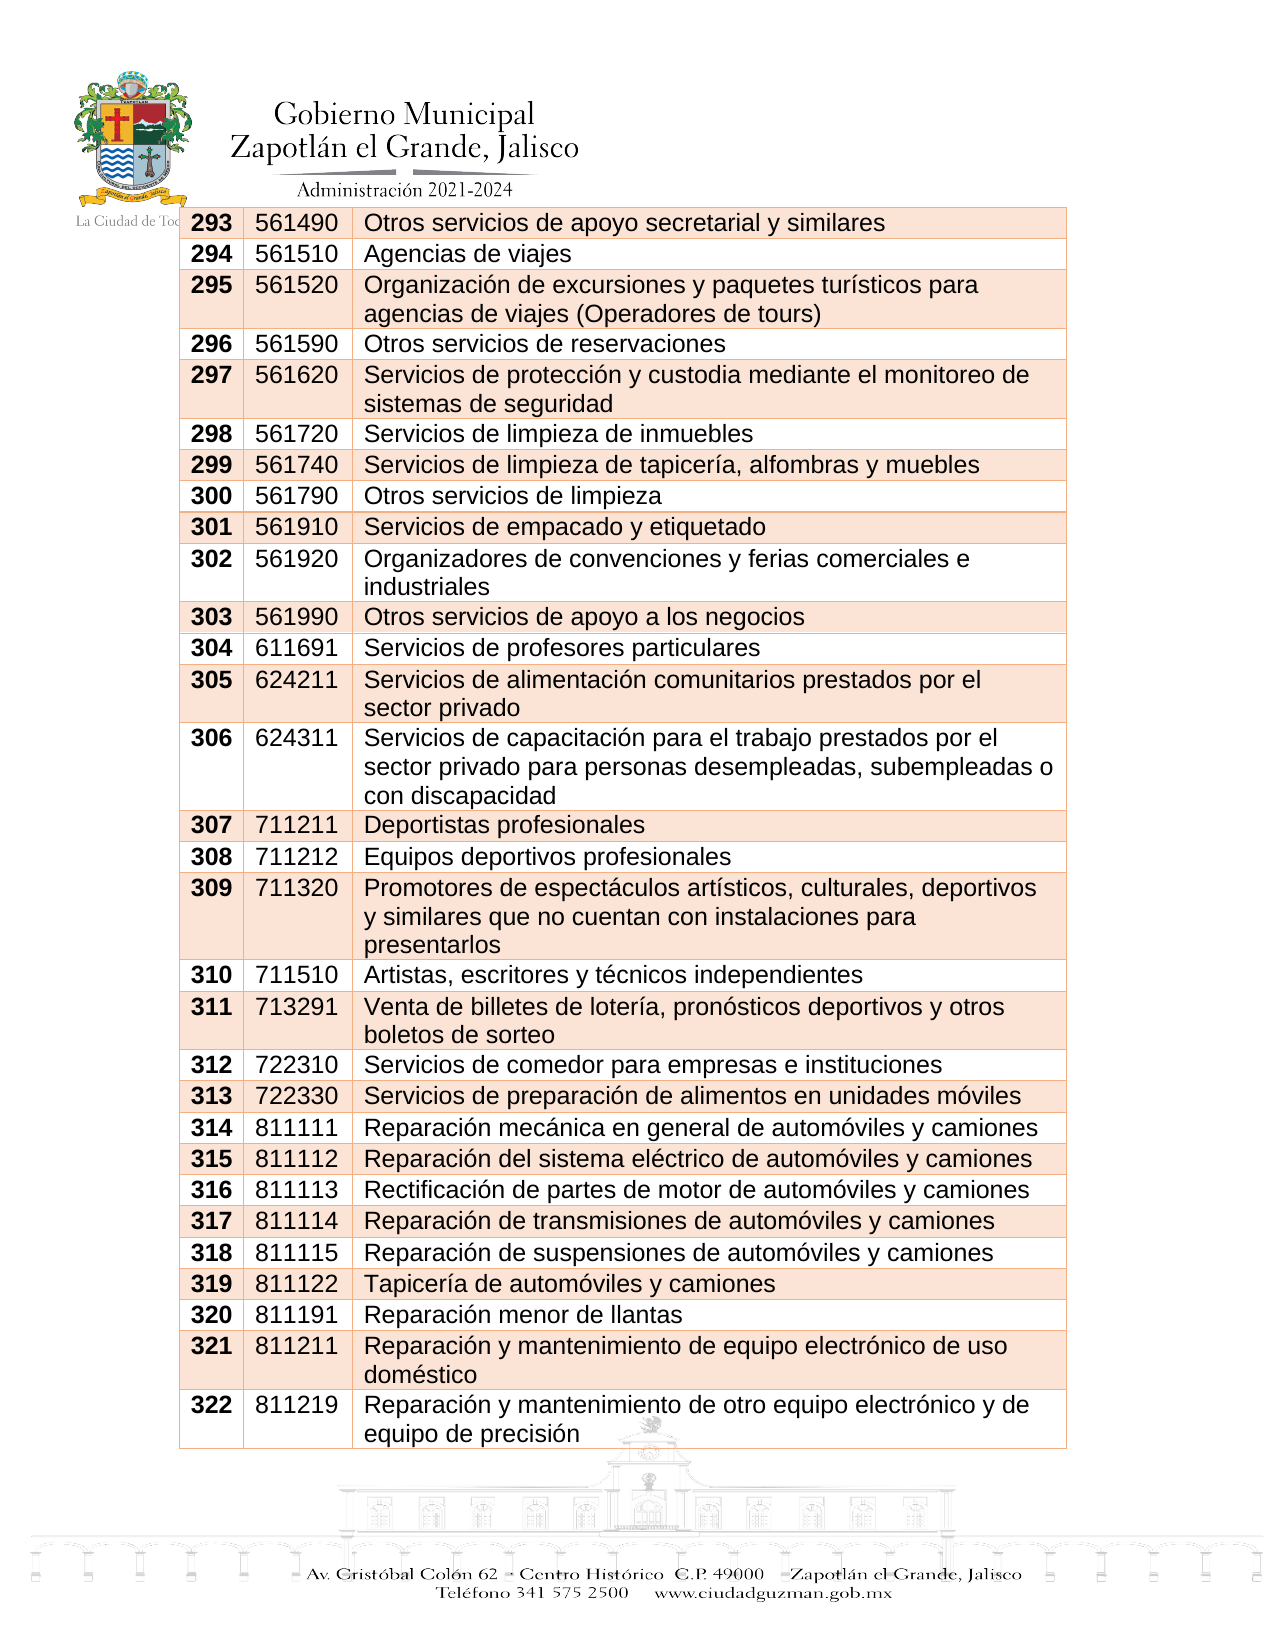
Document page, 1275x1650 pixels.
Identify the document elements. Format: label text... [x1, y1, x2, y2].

table_cell Reparación de transmisiones de automóviles y camiones [353, 1206, 1066, 1237]
table_cell 307 [180, 811, 243, 841]
table_cell 811112 [244, 1144, 352, 1174]
table_cell Otros servicios de apoyo secretarial y similares [353, 208, 1066, 238]
table_cell Rectificación de partes de motor de automóviles y camiones [353, 1175, 1066, 1205]
table_cell 299 [180, 450, 243, 480]
table_cell 811111 [244, 1113, 352, 1143]
table_cell 561790 [244, 481, 352, 511]
table_cell 315 [180, 1144, 243, 1174]
table_cell 308 [180, 842, 243, 872]
table_cell Servicios de limpieza de inmuebles [353, 419, 1066, 449]
table_cell Otros servicios de apoyo a los negocios [353, 602, 1066, 632]
table_cell Reparación mecánica en general de automóviles y camiones [353, 1113, 1066, 1143]
table_cell 561510 [244, 239, 352, 269]
table_cell 561490 [244, 208, 352, 238]
table_cell Venta de billetes de lotería, pronósticos deportivos y otros boletos de sorteo [353, 992, 1066, 1049]
table_cell 811122 [244, 1269, 352, 1299]
table_cell 711211 [244, 811, 352, 841]
table_cell 319 [180, 1269, 243, 1299]
table_cell Servicios de limpieza de tapicería, alfombras y muebles [353, 450, 1066, 480]
table_cell Servicios de empacado y etiquetado [353, 513, 1066, 543]
table_cell 722330 [244, 1081, 352, 1112]
table_cell 711212 [244, 842, 352, 872]
table_cell 561740 [244, 450, 352, 480]
table_cell 561620 [244, 360, 352, 418]
table_cell 294 [180, 239, 243, 269]
picture [17, 1401, 1275, 1616]
table_cell 561920 [244, 544, 352, 601]
table_cell 298 [180, 419, 243, 449]
table_cell 318 [180, 1238, 243, 1268]
table_cell Tapicería de automóviles y camiones [353, 1269, 1066, 1299]
table_cell 301 [180, 513, 243, 543]
table_cell Servicios de preparación de alimentos en unidades móviles [353, 1081, 1066, 1112]
table_cell 322 [180, 1390, 243, 1447]
picture [0, 24, 1271, 281]
table_cell 293 [180, 208, 243, 238]
table_cell Reparación y mantenimiento de otro equipo electrónico y de equipo de precisión [353, 1390, 1066, 1447]
table_cell Reparación y mantenimiento de equipo electrónico de uso doméstico [353, 1331, 1066, 1389]
table_cell Equipos deportivos profesionales [353, 842, 1066, 872]
table_cell 320 [180, 1300, 243, 1330]
table_cell 561590 [244, 329, 352, 359]
table_cell Reparación menor de llantas [353, 1300, 1066, 1330]
table_cell Otros servicios de limpieza [353, 481, 1066, 511]
table_cell 561910 [244, 513, 352, 543]
table_cell 296 [180, 329, 243, 359]
table_cell Agencias de viajes [353, 239, 1066, 269]
table_cell 297 [180, 360, 243, 418]
table_cell 311 [180, 992, 243, 1049]
table_cell Organizadores de convenciones y ferias comerciales e industriales [353, 544, 1066, 601]
table_cell Servicios de protección y custodia mediante el monitoreo de sistemas de seguridad [353, 360, 1066, 418]
table_cell Deportistas profesionales [353, 811, 1066, 841]
table_cell 303 [180, 602, 243, 632]
table_cell 811113 [244, 1175, 352, 1205]
table_cell 309 [180, 873, 243, 959]
table_cell Servicios de profesores particulares [353, 634, 1066, 664]
table_cell Reparación del sistema eléctrico de automóviles y camiones [353, 1144, 1066, 1174]
table_cell 713291 [244, 992, 352, 1049]
table_cell Promotores de espectáculos artísticos, culturales, deportivos y similares que no cuentan con instalaciones para presentarlos [353, 873, 1066, 959]
table_cell 811114 [244, 1206, 352, 1237]
table_cell 305 [180, 665, 243, 722]
table_cell 722310 [244, 1050, 352, 1080]
table_cell Servicios de alimentación comunitarios prestados por el sector privado [353, 665, 1066, 722]
table_cell Artistas, escritores y técnicos independientes [353, 960, 1066, 991]
table_cell Servicios de comedor para empresas e instituciones [353, 1050, 1066, 1080]
table_cell 316 [180, 1175, 243, 1205]
table_cell Reparación de suspensiones de automóviles y camiones [353, 1238, 1066, 1268]
table_cell 811219 [244, 1390, 352, 1447]
table_cell 561520 [244, 270, 352, 328]
table_cell 624311 [244, 723, 352, 809]
table_cell Organización de excursiones y paquetes turísticos para agencias de viajes (Operadores de tours) [353, 270, 1066, 328]
table_cell 302 [180, 544, 243, 601]
table_cell 313 [180, 1081, 243, 1112]
table_cell Otros servicios de reservaciones [353, 329, 1066, 359]
table_cell 314 [180, 1113, 243, 1143]
table_cell 317 [180, 1206, 243, 1237]
table_cell 811211 [244, 1331, 352, 1389]
table_cell 300 [180, 481, 243, 511]
table_cell Servicios de capacitación para el trabajo prestados por el sector privado para personas desempleadas, subempleadas o con discapacidad [353, 723, 1066, 809]
table_cell 561990 [244, 602, 352, 632]
table_cell 312 [180, 1050, 243, 1080]
table_cell 811115 [244, 1238, 352, 1268]
table_cell 711320 [244, 873, 352, 959]
table_cell 295 [180, 270, 243, 328]
table_cell 304 [180, 634, 243, 664]
table_cell 306 [180, 723, 243, 809]
table_cell 321 [180, 1331, 243, 1389]
table_cell 811191 [244, 1300, 352, 1330]
table_cell 310 [180, 960, 243, 991]
table_cell 624211 [244, 665, 352, 722]
table_cell 561720 [244, 419, 352, 449]
table_cell 611691 [244, 634, 352, 664]
table_cell 711510 [244, 960, 352, 991]
